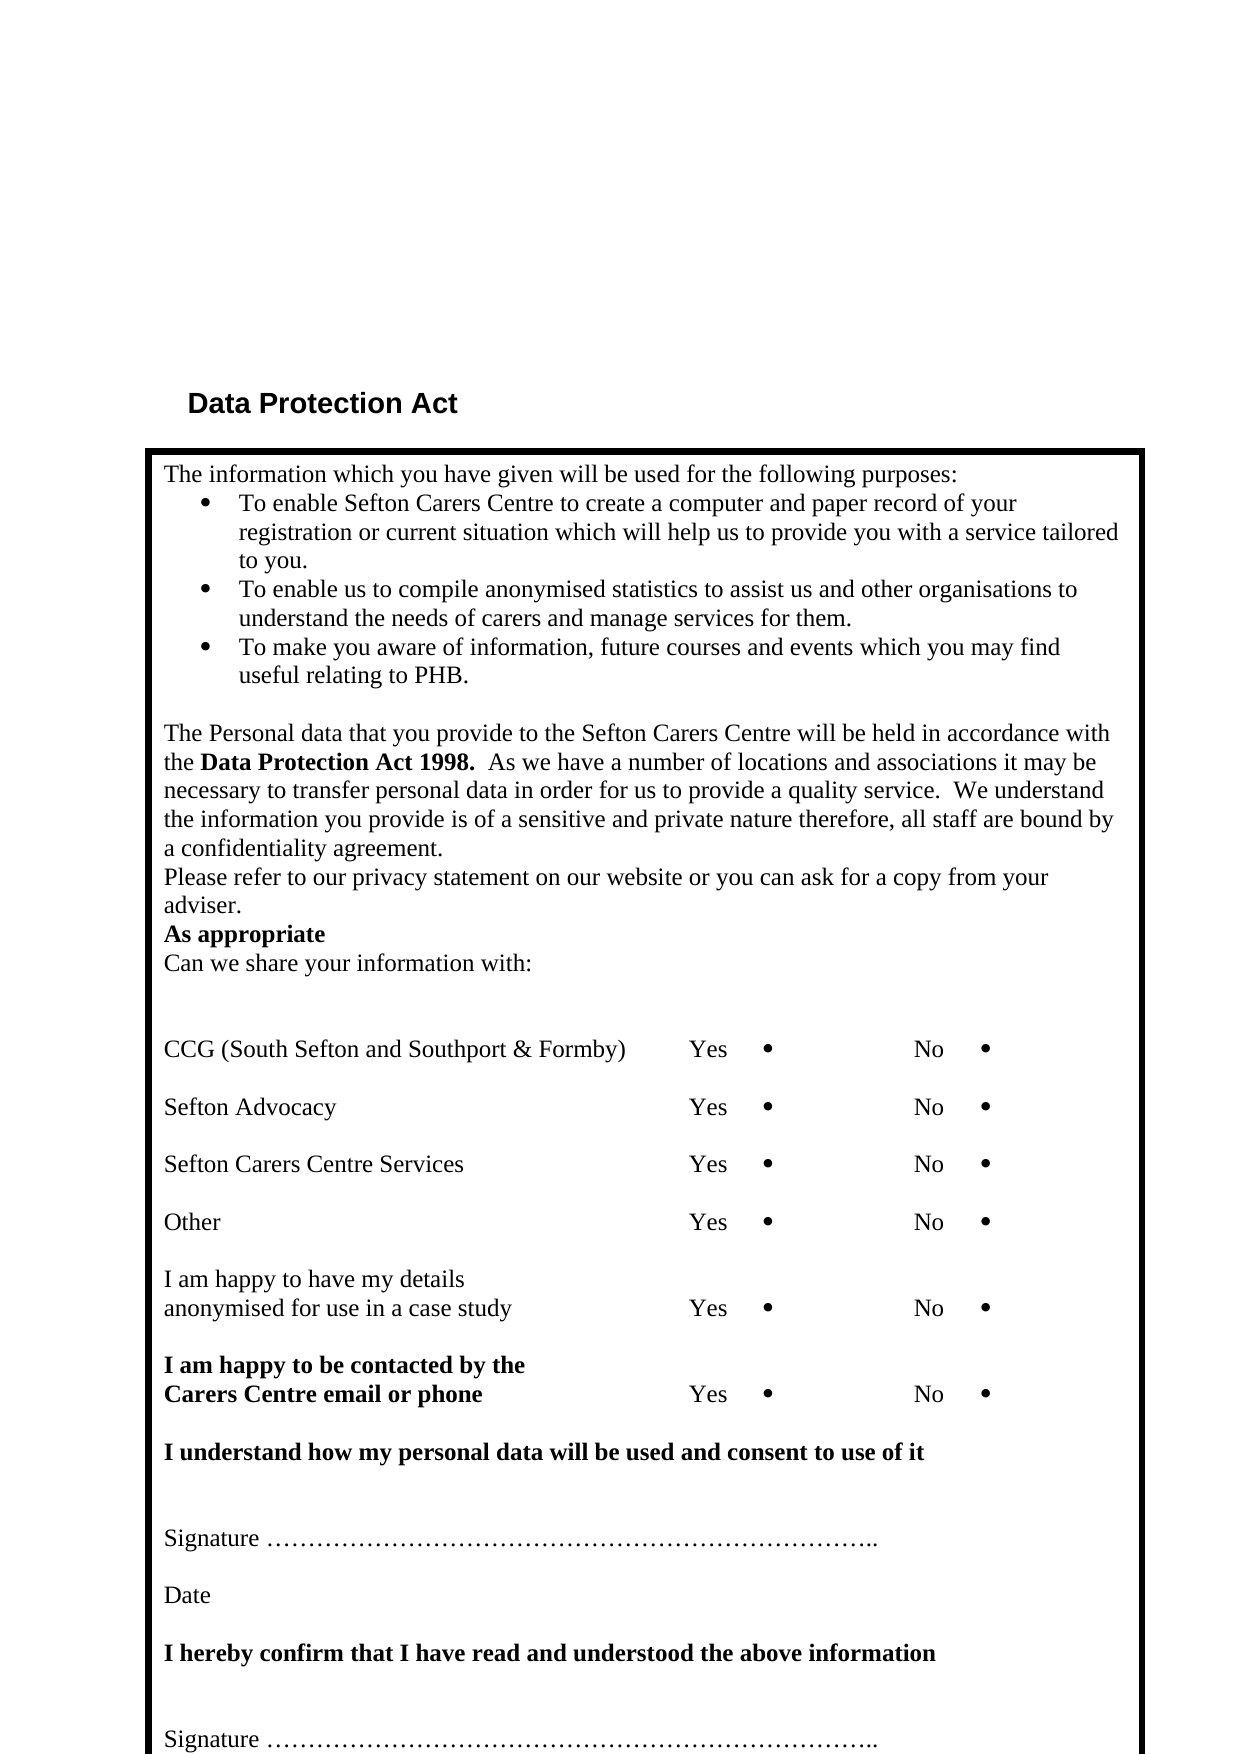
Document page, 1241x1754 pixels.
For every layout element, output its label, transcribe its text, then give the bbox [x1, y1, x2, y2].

list Data Protection Act [187, 387, 1106, 420]
